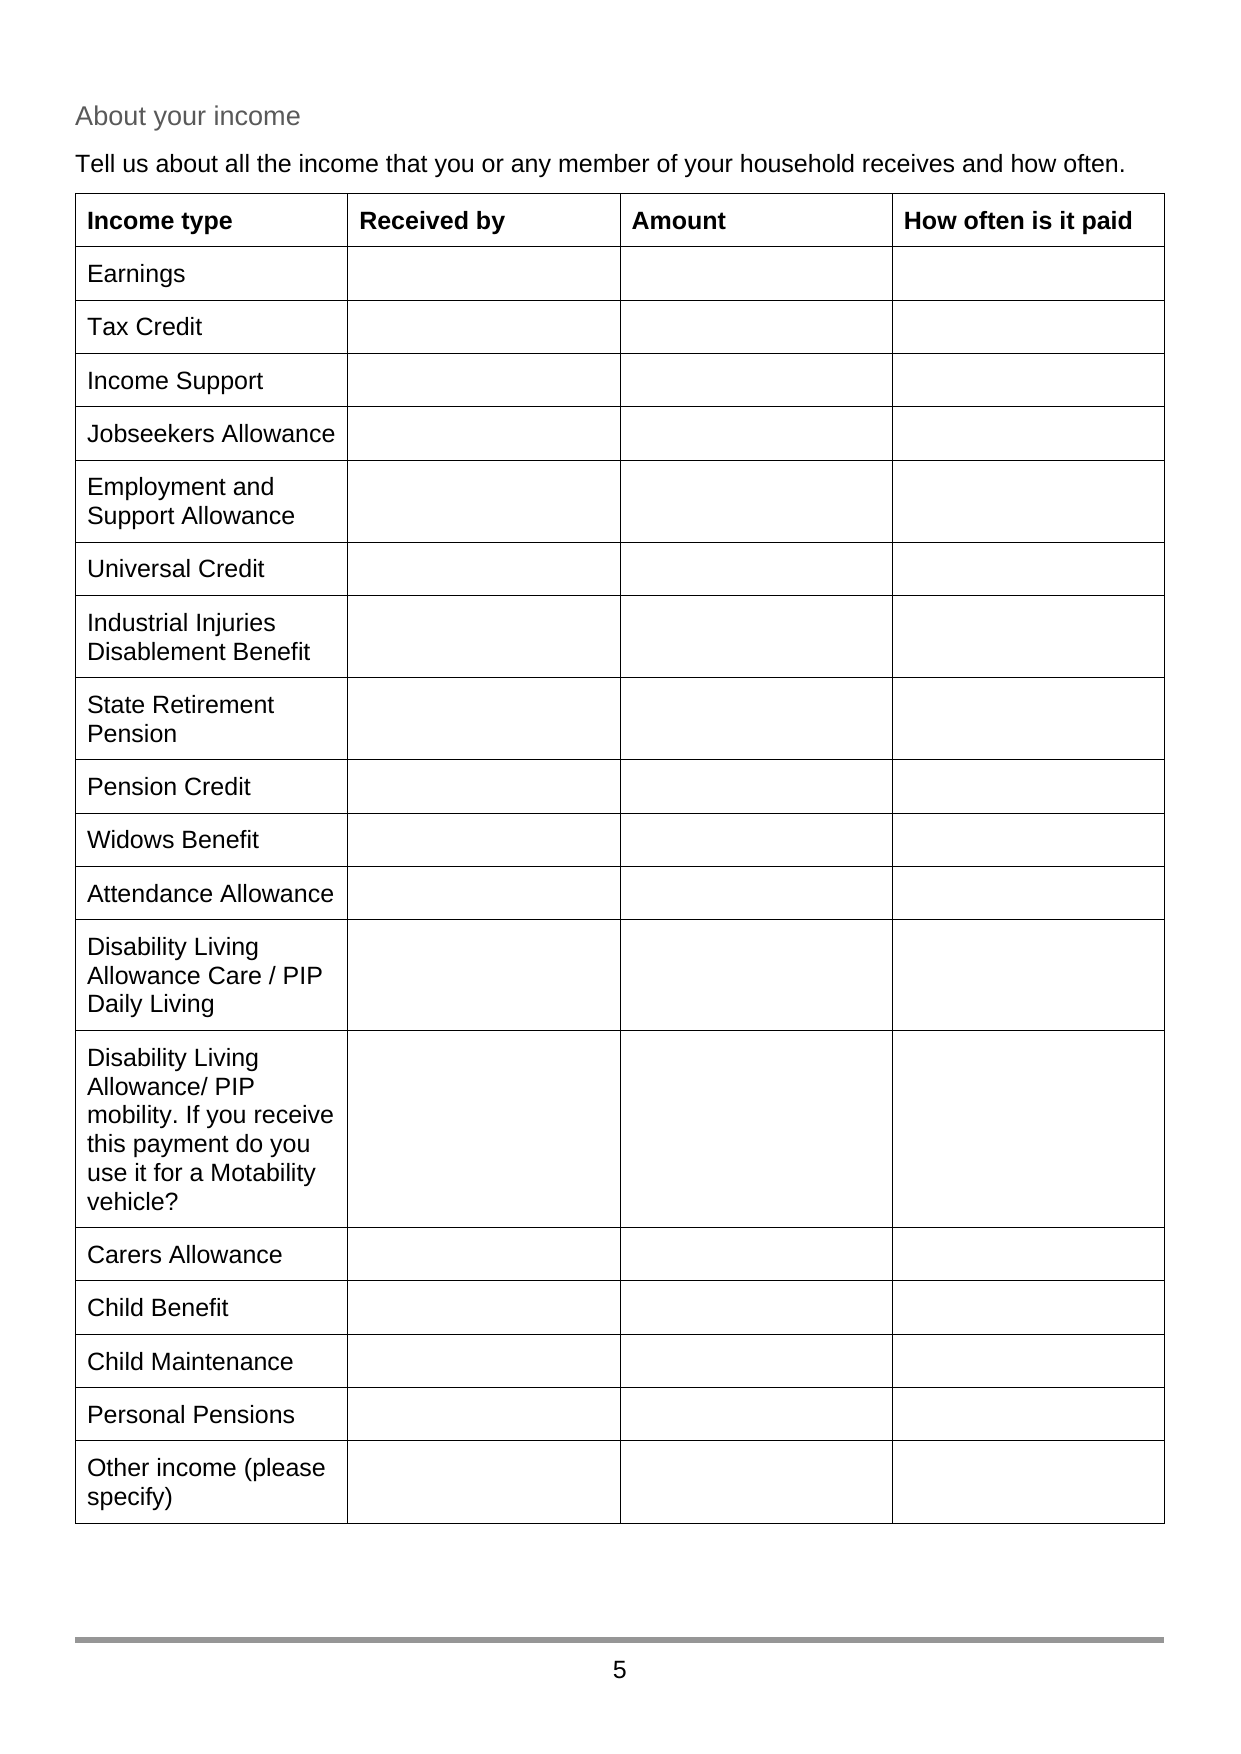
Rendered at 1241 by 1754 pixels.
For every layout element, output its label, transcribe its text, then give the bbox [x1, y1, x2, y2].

table_cell [893, 596, 1164, 677]
table_cell [348, 920, 620, 1030]
table_cell [621, 760, 892, 812]
table_cell [893, 678, 1164, 759]
table_cell [621, 354, 892, 406]
table_cell [348, 596, 620, 677]
table_cell [348, 1441, 620, 1522]
subtitle About your income [75, 100, 1165, 132]
table_cell Disability Living Allowance Care / PIP Daily Living [76, 920, 347, 1030]
table_cell State Retirement Pension [76, 678, 347, 759]
table_cell [893, 1335, 1164, 1387]
table_cell [621, 1335, 892, 1387]
table_cell [348, 1031, 620, 1227]
table_cell [621, 407, 892, 459]
table_cell Income Support [76, 354, 347, 406]
table_cell Tax Credit [76, 301, 347, 353]
table_cell [893, 407, 1164, 459]
table_cell Pension Credit [76, 760, 347, 812]
table_cell [893, 354, 1164, 406]
table_cell Attendance Allowance [76, 867, 347, 919]
table_cell Widows Benefit [76, 814, 347, 866]
table_cell Universal Credit [76, 543, 347, 595]
table_cell Personal Pensions [76, 1388, 347, 1440]
table_cell [348, 543, 620, 595]
table_cell [348, 301, 620, 353]
table_cell [621, 920, 892, 1030]
text Tell us about all the income that you or any member of your household receives and how often. [75, 149, 1165, 177]
table_cell Child Maintenance [76, 1335, 347, 1387]
table_cell [621, 867, 892, 919]
table_cell [621, 814, 892, 866]
table_cell [348, 1335, 620, 1387]
table_cell [893, 1228, 1164, 1280]
table_cell [348, 461, 620, 542]
table_cell Employment and Support Allowance [76, 461, 347, 542]
table_cell Other income (please specify) [76, 1441, 347, 1522]
table_cell [893, 867, 1164, 919]
table_cell [348, 678, 620, 759]
table_cell Disability Living Allowance/ PIP mobility. If you receive this payment do you use it for a Motability vehicle? [76, 1031, 347, 1227]
table_cell [893, 920, 1164, 1030]
table_header Income type [76, 194, 347, 246]
table_cell [348, 1281, 620, 1334]
table_cell [893, 1441, 1164, 1522]
table_cell [348, 354, 620, 406]
table_cell [621, 1388, 892, 1440]
table_cell Industrial Injuries Disablement Benefit [76, 596, 347, 677]
table_cell [621, 596, 892, 677]
table_cell [621, 1441, 892, 1522]
table_header How often is it paid [893, 194, 1164, 246]
table_cell [893, 760, 1164, 812]
table_cell [893, 543, 1164, 595]
table_cell [621, 247, 892, 299]
table_cell [893, 247, 1164, 299]
table_cell [893, 1031, 1164, 1227]
table_cell [348, 760, 620, 812]
table_cell [348, 1228, 620, 1280]
table_cell [348, 407, 620, 459]
table_header Received by [348, 194, 620, 246]
table_cell Earnings [76, 247, 347, 299]
table_cell [348, 247, 620, 299]
table_cell [621, 543, 892, 595]
table_cell Jobseekers Allowance [76, 407, 347, 459]
table_cell [621, 461, 892, 542]
table_cell [621, 301, 892, 353]
table_cell [348, 867, 620, 919]
table_cell [348, 814, 620, 866]
table_cell [621, 1031, 892, 1227]
table_cell [893, 814, 1164, 866]
table_cell [348, 1388, 620, 1440]
table_cell [893, 301, 1164, 353]
table_header Amount [621, 194, 892, 246]
table_cell [621, 678, 892, 759]
table_cell [893, 461, 1164, 542]
table_cell [893, 1388, 1164, 1440]
table_cell Child Benefit [76, 1281, 347, 1334]
table_cell [893, 1281, 1164, 1334]
table_cell [621, 1281, 892, 1334]
table_cell [621, 1228, 892, 1280]
table_cell Carers Allowance [76, 1228, 347, 1280]
